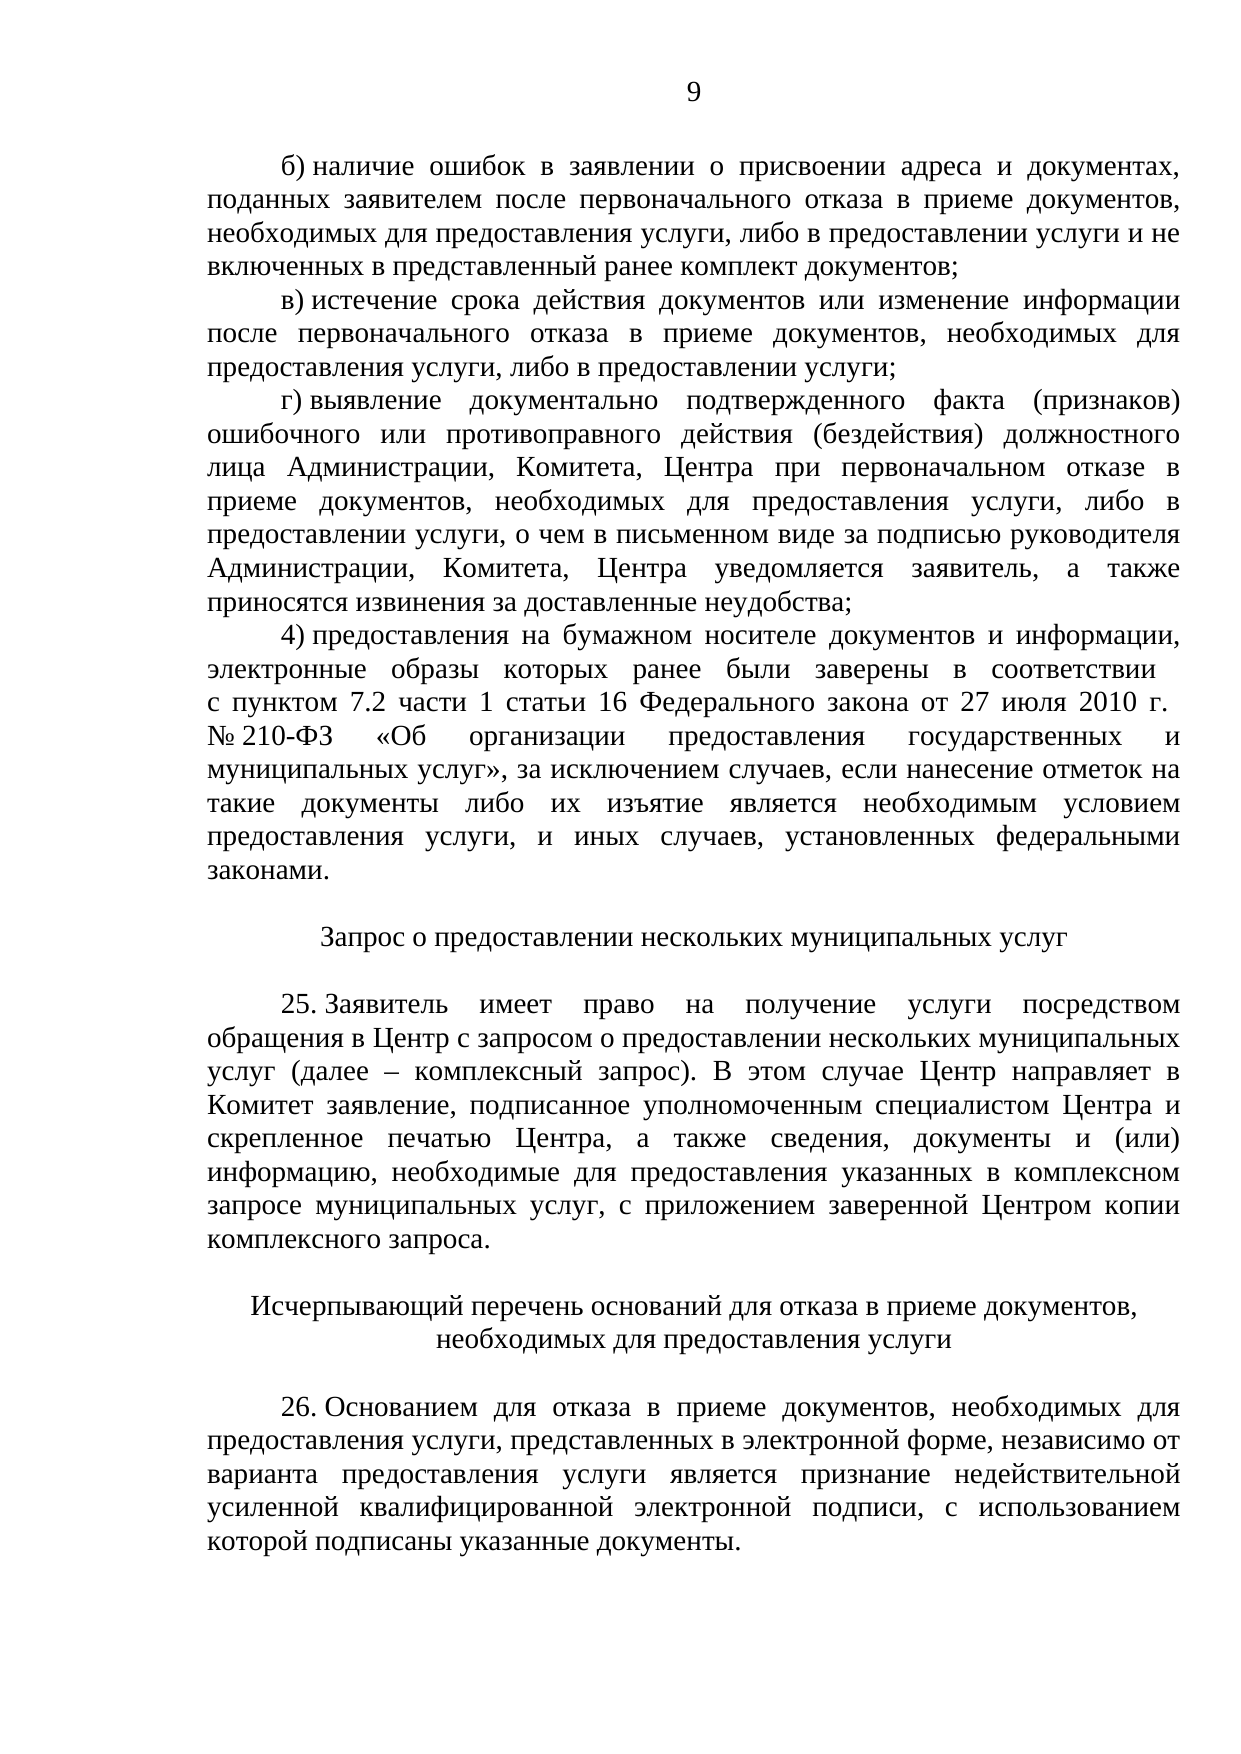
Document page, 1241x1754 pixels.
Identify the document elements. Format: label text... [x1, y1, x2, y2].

text Исчерпывающий перечень оснований для отказа в приеме документов, необходимых для предоставления услуги [207, 1288, 1181, 1355]
text Запрос о предоставлении нескольких муниципальных услуг [207, 919, 1181, 953]
text 4) предоставления на бумажном носителе документов и информации, электронные образы которых ранее были заверены в соответствии с пунктом 7.2 части 1 статьи 16 Федерального закона от 27 июля 2010 г. № 210-ФЗ «Об организации предоставления государственных и муниципальных услуг», за исключением случаев, если нанесение отметок на такие документы либо их изъятие является необходимым условием предоставления услуги, и иных случаев, установленных федеральными законами. [207, 617, 1181, 886]
text 26. Основанием для отказа в приеме документов, необходимых для предоставления услуги, представленных в электронной форме, независимо от варианта предоставления услуги является признание недействительной усиленной квалифицированной электронной подписи, с использованием которой подписаны указанные документы. [207, 1389, 1181, 1556]
text б) наличие ошибок в заявлении о присвоении адреса и документах, поданных заявителем после первоначального отказа в приеме документов, необходимых для предоставления услуги, либо в предоставлении услуги и не включенных в представленный ранее комплект документов; [207, 148, 1181, 282]
text в) истечение срока действия документов или изменение информации после первоначального отказа в приеме документов, необходимых для предоставления услуги, либо в предоставлении услуги; [207, 282, 1181, 382]
text 25. Заявитель имеет право на получение услуги посредством обращения в Центр с запросом о предоставлении нескольких муниципальных услуг (далее – комплексный запрос). В этом случае Центр направляет в Комитет заявление, подписанное уполномоченным специалистом Центра и скрепленное печатью Центра, а также сведения, документы и (или) информацию, необходимые для предоставления указанных в комплексном запросе муниципальных услуг, с приложением заверенной Центром копии комплексного запроса. [207, 986, 1181, 1254]
text г) выявление документально подтвержденного факта (признаков) ошибочного или противоправного действия (бездействия) должностного лица Администрации, Комитета, Центра при первоначальном отказе в приеме документов, необходимых для предоставления услуги, либо в предоставлении услуги, о чем в письменном виде за подписью руководителя Администрации, Комитета, Центра уведомляется заявитель, а также приносятся извинения за доставленные неудобства; [207, 382, 1181, 617]
